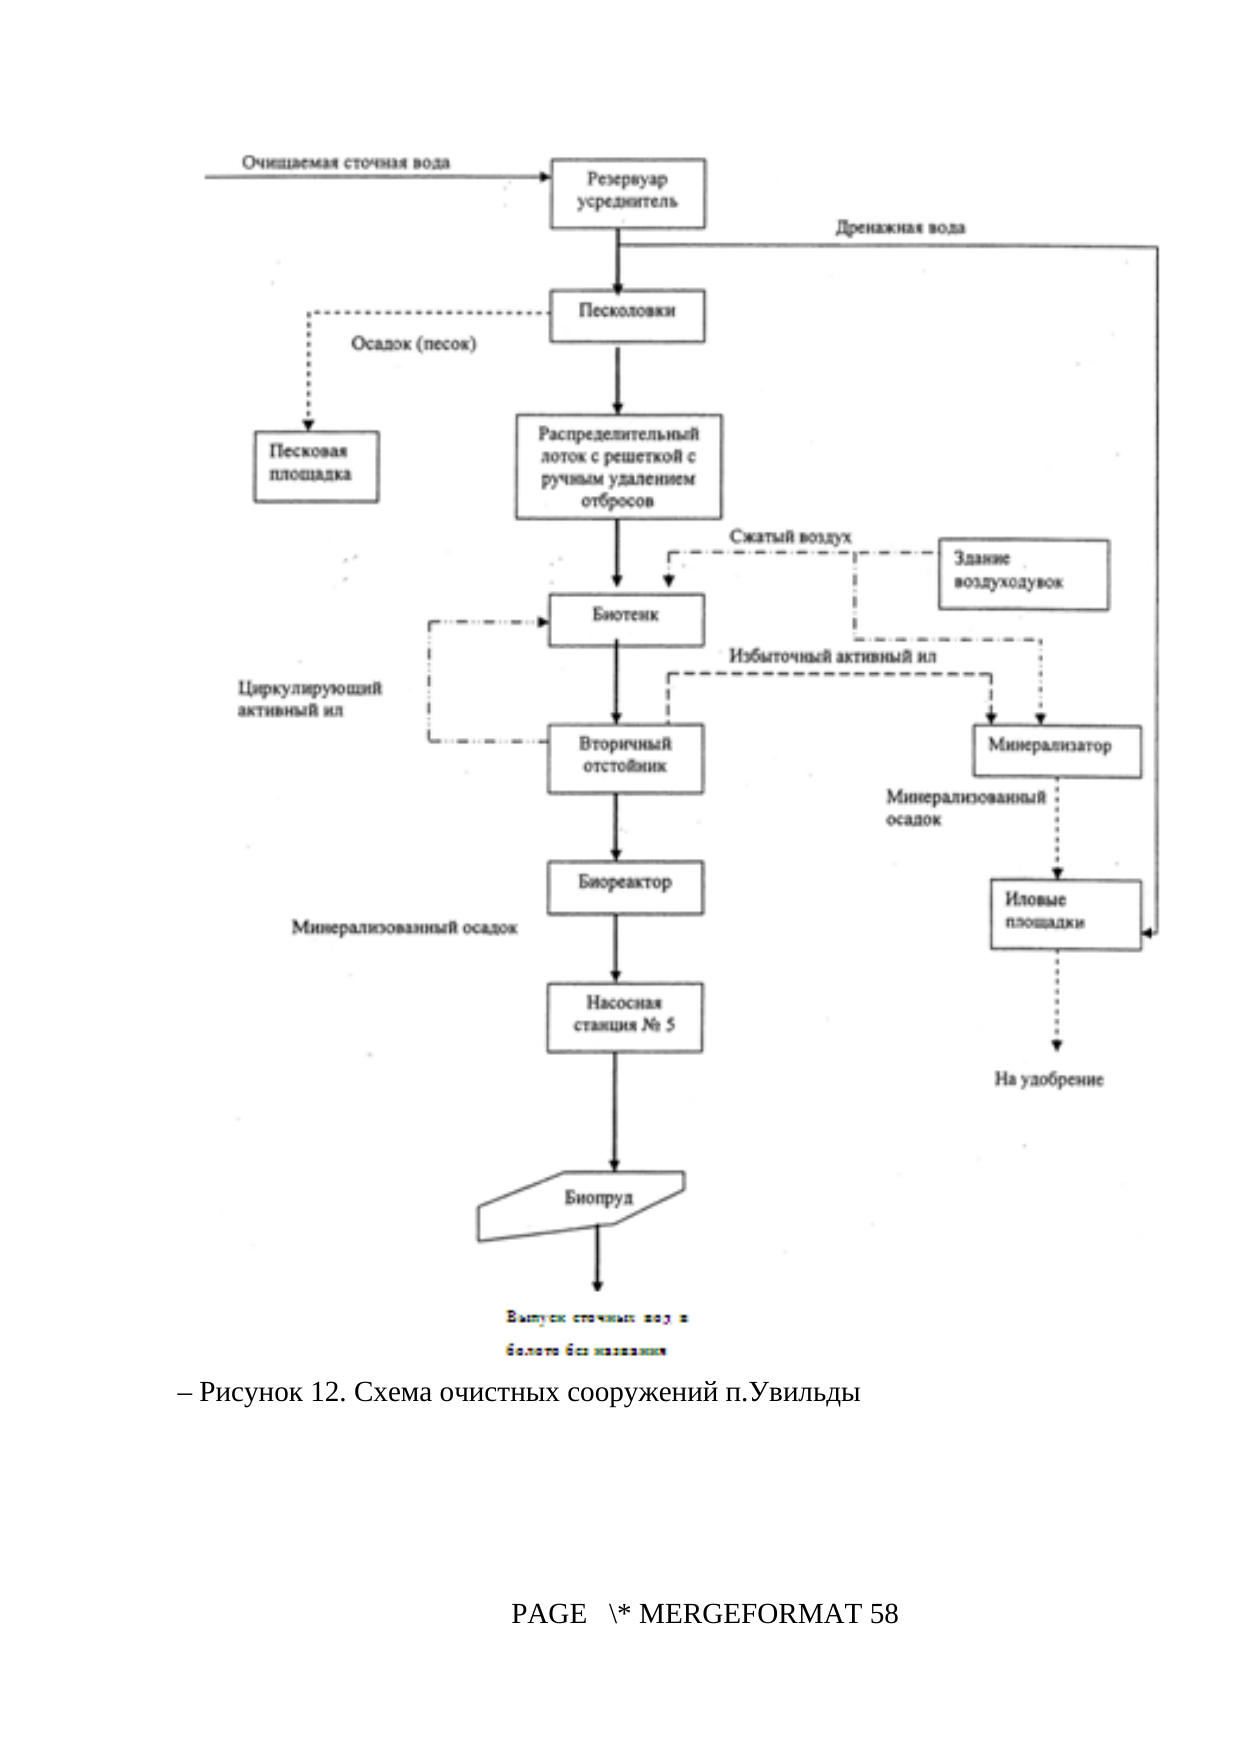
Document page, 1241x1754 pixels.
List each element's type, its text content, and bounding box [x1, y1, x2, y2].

list Рисунок 12. Схема очистных сооружений п.Увильды [177, 1375, 1152, 1408]
picture [177, 118, 1194, 1375]
